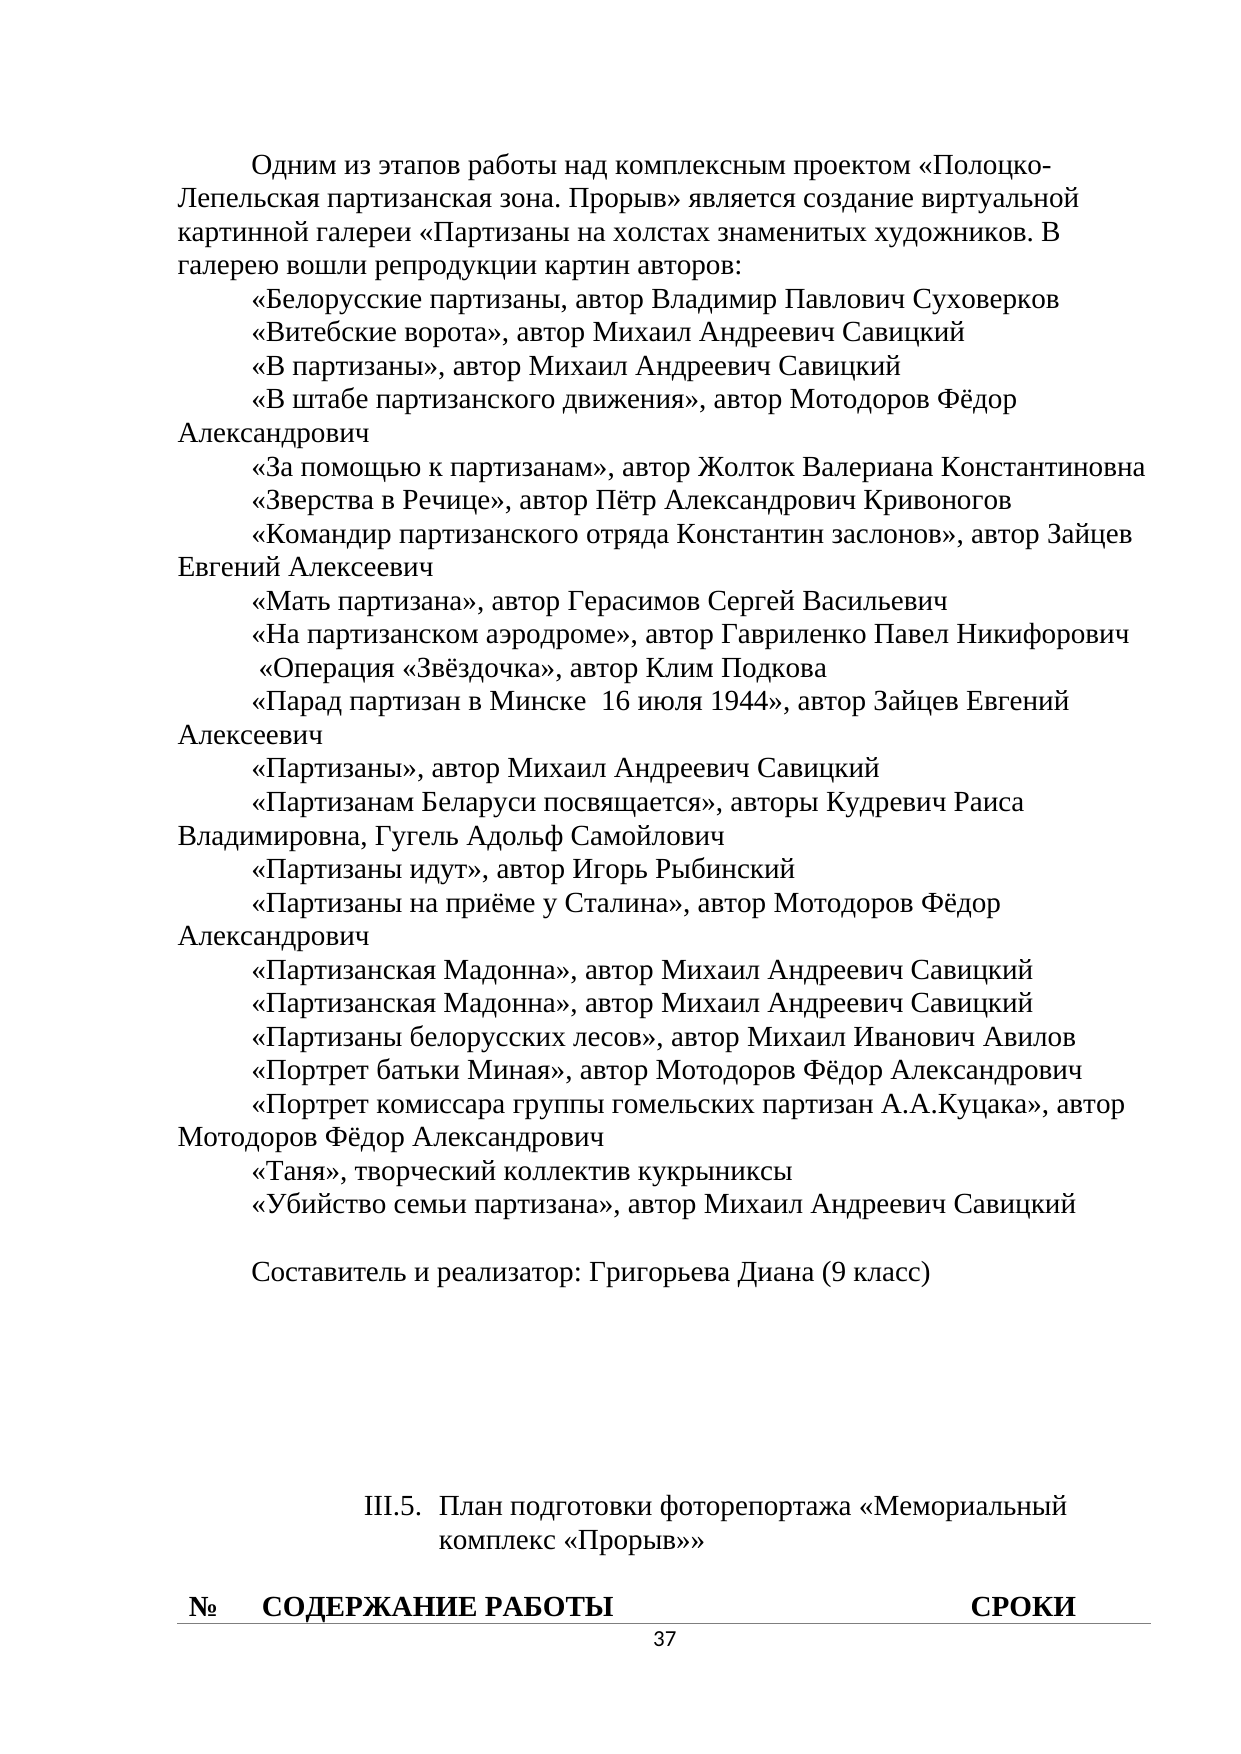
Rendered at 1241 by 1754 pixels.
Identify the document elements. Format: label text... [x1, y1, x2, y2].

text Составитель и реализатор: Григорьева Диана (9 класс) [177, 1254, 1152, 1287]
text «Партизаны идут», автор Игорь Рыбинский [177, 851, 1152, 885]
text «Убийство семьи партизана», автор Михаил Андреевич Савицкий [177, 1187, 1152, 1220]
text «Операция «Звёздочка», автор Клим Подкова [177, 650, 1152, 683]
text «Витебские ворота», автор Михаил Андреевич Савицкий [177, 314, 1152, 348]
text «Командир партизанского отряда Константин заслонов», автор Зайцев Евгений Алексеевич [177, 516, 1152, 583]
text «Мать партизана», автор Герасимов Сергей Васильевич [177, 583, 1152, 616]
table_header Содержание работы [250, 1589, 959, 1623]
text «Белорусские партизаны, автор Владимир Павлович Суховерков [177, 281, 1152, 314]
text «Таня», творческий коллектив кукрыниксы [177, 1153, 1152, 1187]
text «Партизанская Мадонна», автор Михаил Андреевич Савицкий [177, 952, 1152, 985]
text «Партизаны на приёме у Сталина», автор Мотодоров Фёдор Александрович [177, 885, 1152, 952]
text «Партизаны белорусских лесов», автор Михаил Иванович Авилов [177, 1019, 1152, 1052]
list План подготовки фоторепортажа «Мемориальный комплекс «Прорыв»» [363, 1488, 1152, 1556]
text «Партизаны», автор Михаил Андреевич Савицкий [177, 751, 1152, 784]
text «В партизаны», автор Михаил Андреевич Савицкий [177, 348, 1152, 382]
text «Партизанская Мадонна», автор Михаил Андреевич Савицкий [177, 985, 1152, 1019]
text «За помощью к партизанам», автор Жолток Валериана Константиновна [177, 449, 1152, 482]
text «Портрет батьки Миная», автор Мотодоров Фёдор Александрович [177, 1052, 1152, 1086]
table_header Сроки реализации [959, 1589, 1151, 1623]
text «Парад партизан в Минске 16 июля 1944», автор Зайцев Евгений Алексеевич [177, 683, 1152, 751]
text «Портрет комиссара группы гомельских партизан А.А.Куцака», автор Мотодоров Фёдор Александрович [177, 1086, 1152, 1153]
text Одним из этапов работы над комплексным проектом «Полоцко-Лепельская партизанская зона. Прорыв» является создание виртуальной картинной галереи «Партизаны на холстах знаменитых художников. В галерею вошли репродукции картин авторов: [177, 147, 1152, 281]
text «В штабе партизанского движения», автор Мотодоров Фёдор Александрович [177, 382, 1152, 449]
table_header №п.п [177, 1589, 250, 1623]
text «Партизанам Беларуси посвящается», авторы Кудревич Раиса Владимировна, Гугель Адольф Самойлович [177, 784, 1152, 851]
text «Зверства в Речице», автор Пётр Александрович Кривоногов [177, 482, 1152, 516]
text «На партизанском аэродроме», автор Гавриленко Павел Никифорович [177, 616, 1152, 650]
